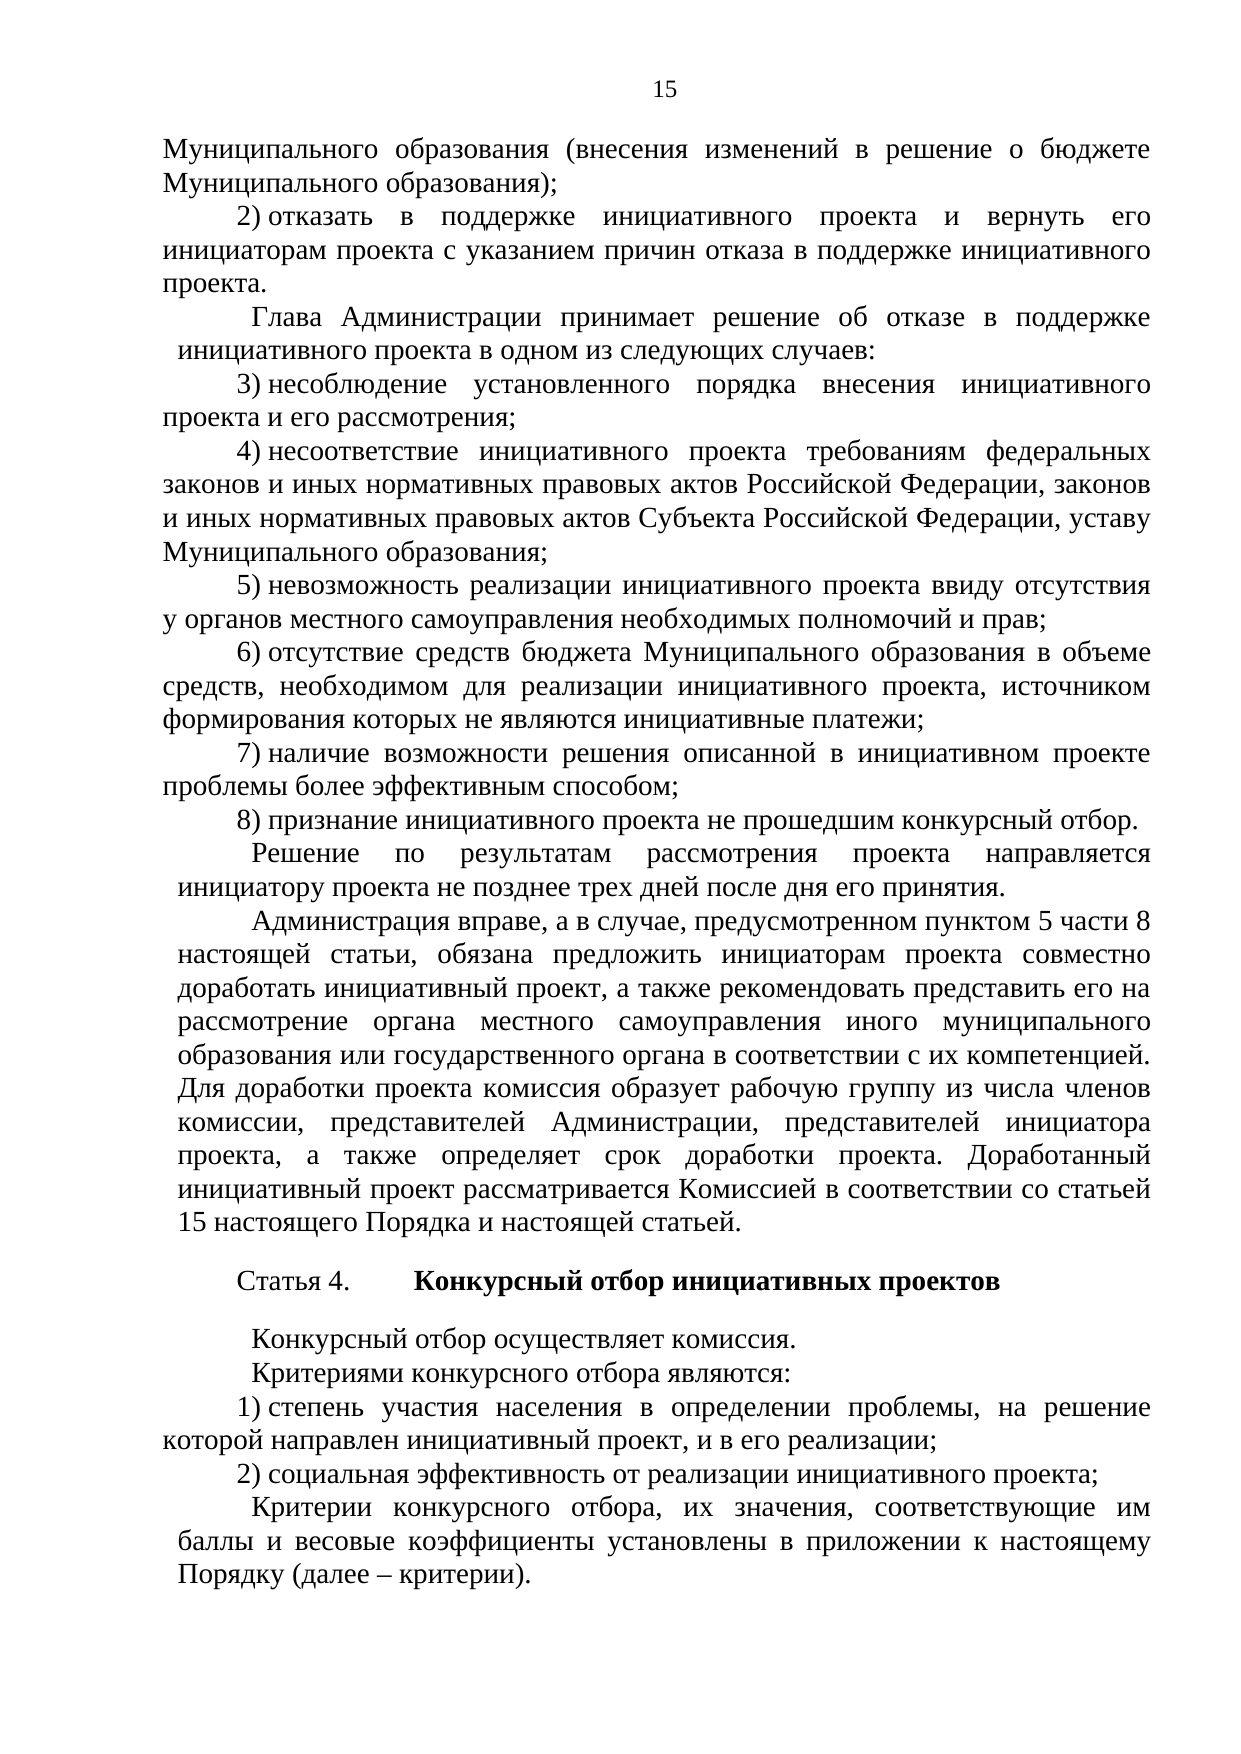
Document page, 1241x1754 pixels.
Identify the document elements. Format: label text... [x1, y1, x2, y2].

list Конкурсный отбор осуществляет комиссия. [177, 1322, 1152, 1355]
list Конкурсный отбор инициативных проектов [236, 1263, 1152, 1297]
list несоответствие инициативного проекта требованиям федеральных законов и иных нормативных правовых актов Российской Федерации, законов и иных нормативных правовых актов Субъекта Российской Федерации, уставу Муниципального образования; [162, 433, 1152, 567]
list несоблюдение установленного порядка внесения инициативного проекта и его рассмотрения; [162, 366, 1152, 433]
list наличие возможности решения описанной в инициативном проекте проблемы более эффективным способом; [162, 735, 1152, 802]
list признание инициативного проекта не прошедшим конкурсный отбор. [162, 802, 1152, 836]
list невозможность реализации инициативного проекта ввиду отсутствия у органов местного самоуправления необходимых полномочий и прав; [162, 567, 1152, 634]
list отсутствие средств бюджета Муниципального образования в объеме средств, необходимом для реализации инициативного проекта, источником формирования которых не являются инициативные платежи; [162, 634, 1152, 735]
list социальная эффективность от реализации инициативного проекта; [162, 1456, 1152, 1489]
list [162, 131, 1152, 198]
list Администрация вправе, а в случае, предусмотренном пунктом 5 части 8 настоящей статьи, обязана предложить инициаторам проекта совместно доработать инициативный проект, а также рекомендовать представить его на рассмотрение органа местного самоуправления иного муниципального образования или государственного органа в соответствии с их компетенцией. Для доработки проекта комиссия образует рабочую группу из числа членов комиссии, представителей Администрации, представителей инициатора проекта, а также определяет срок доработки проекта. Доработанный инициативный проект рассматривается Комиссией в соответствии со статьей 15 настоящего Порядка и настоящей статьей. [177, 903, 1152, 1238]
list отказать в поддержке инициативного проекта и вернуть его инициаторам проекта с указанием причин отказа в поддержке инициативного проекта. [162, 198, 1152, 299]
list степень участия населения в определении проблемы, на решение которой направлен инициативный проект, и в его реализации; [162, 1389, 1152, 1456]
list Глава Администрации принимает решение об отказе в поддержке инициативного проекта в одном из следующих случаев: [177, 299, 1152, 366]
list Критериями конкурсного отбора являются: [177, 1355, 1152, 1389]
list Решение по результатам рассмотрения проекта направляется инициатору проекта не позднее трех дней после дня его принятия. [177, 836, 1152, 903]
list Критерии конкурсного отбора, их значения, соответствующие им баллы и весовые коэффициенты установлены в приложении к настоящему Порядку (далее – критерии). [177, 1489, 1152, 1590]
